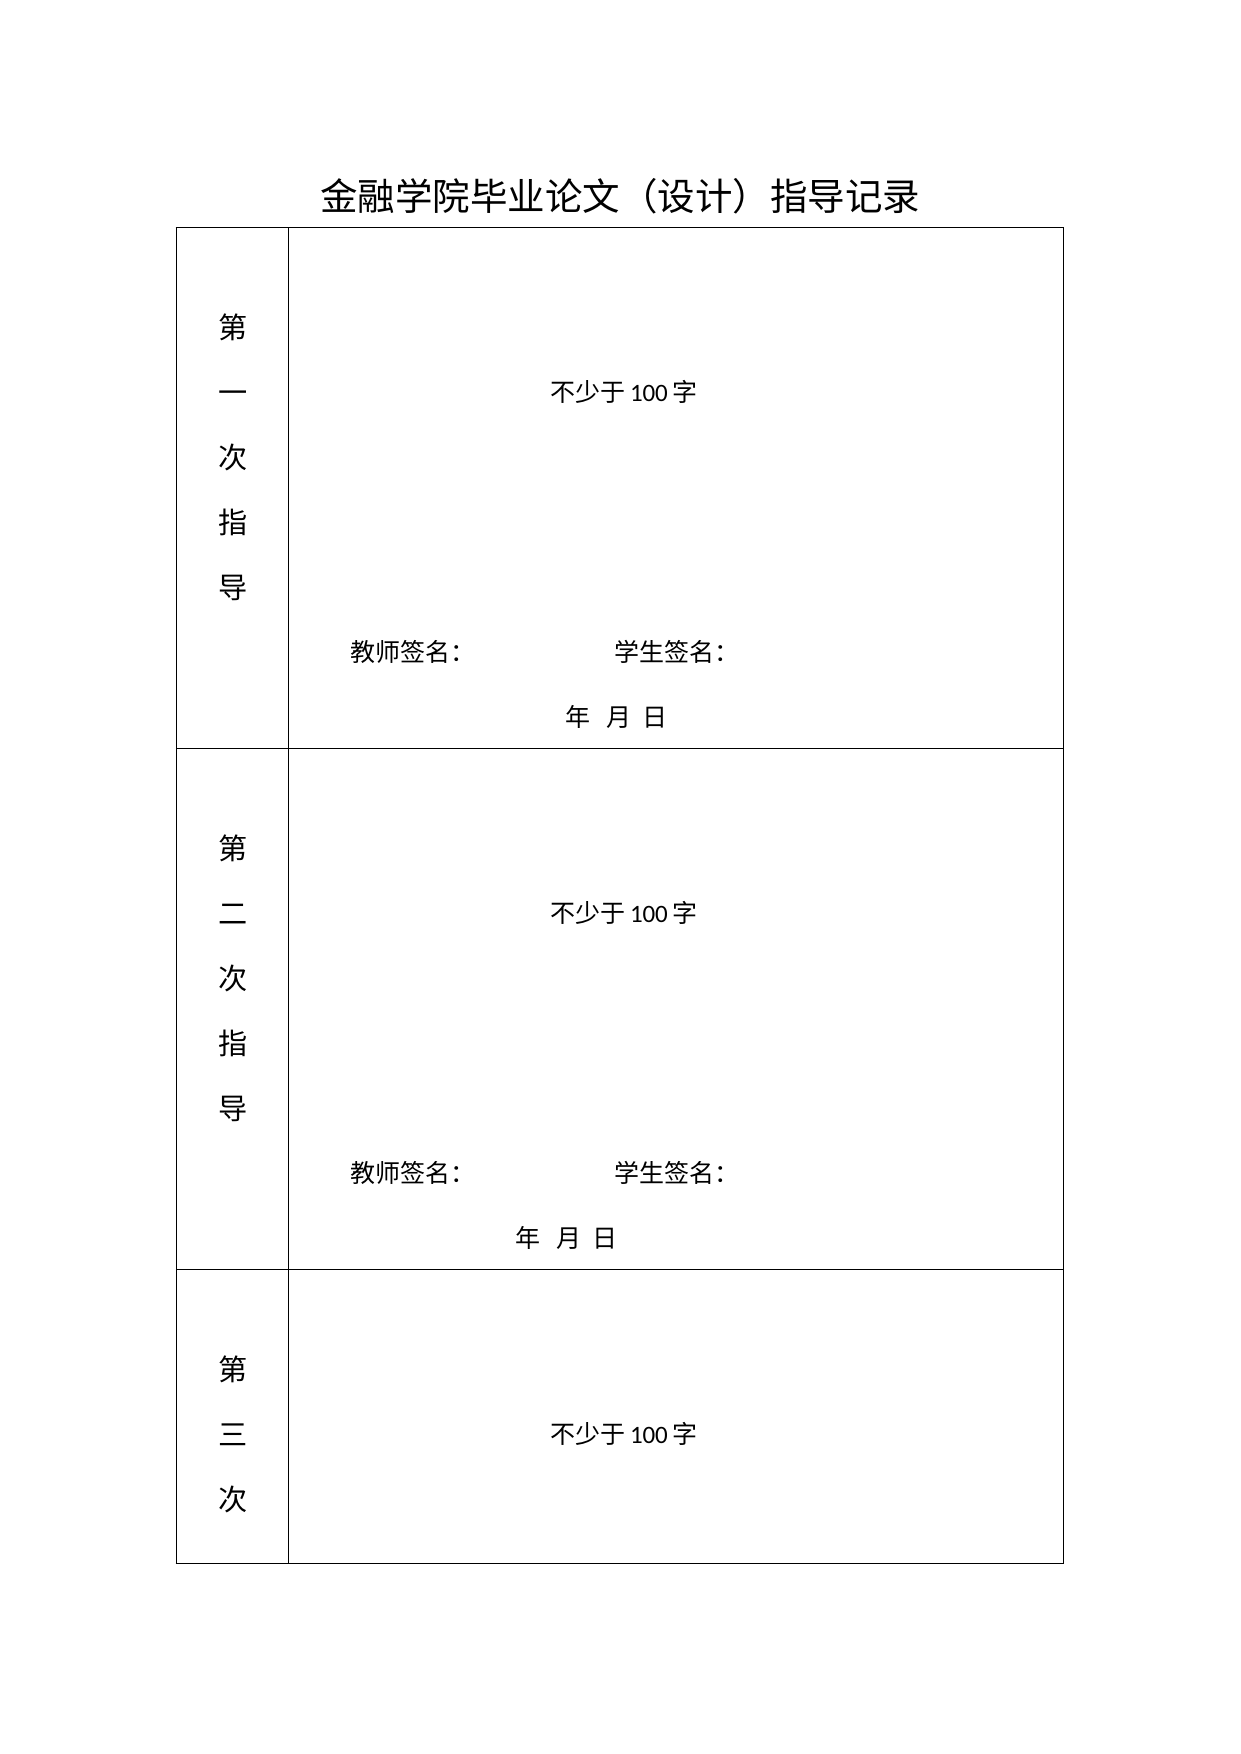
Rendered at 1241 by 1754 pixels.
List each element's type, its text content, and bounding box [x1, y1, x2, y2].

table_cell 第 二 次 指 导 [177, 749, 288, 1269]
table_header 第 一 次 指 导 [177, 228, 288, 748]
table_cell 第 三 次 指 导 [177, 1270, 288, 1563]
table_header 不少于100字 教师签名： 学生签名： 年 月 日 [289, 228, 1063, 748]
table_cell 不少于100字 教师签名： 学生签名： 年 月 日 [289, 749, 1063, 1269]
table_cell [289, 1270, 1063, 1563]
text 金融学院毕业论文（设计）指导记录 [187, 162, 1053, 227]
